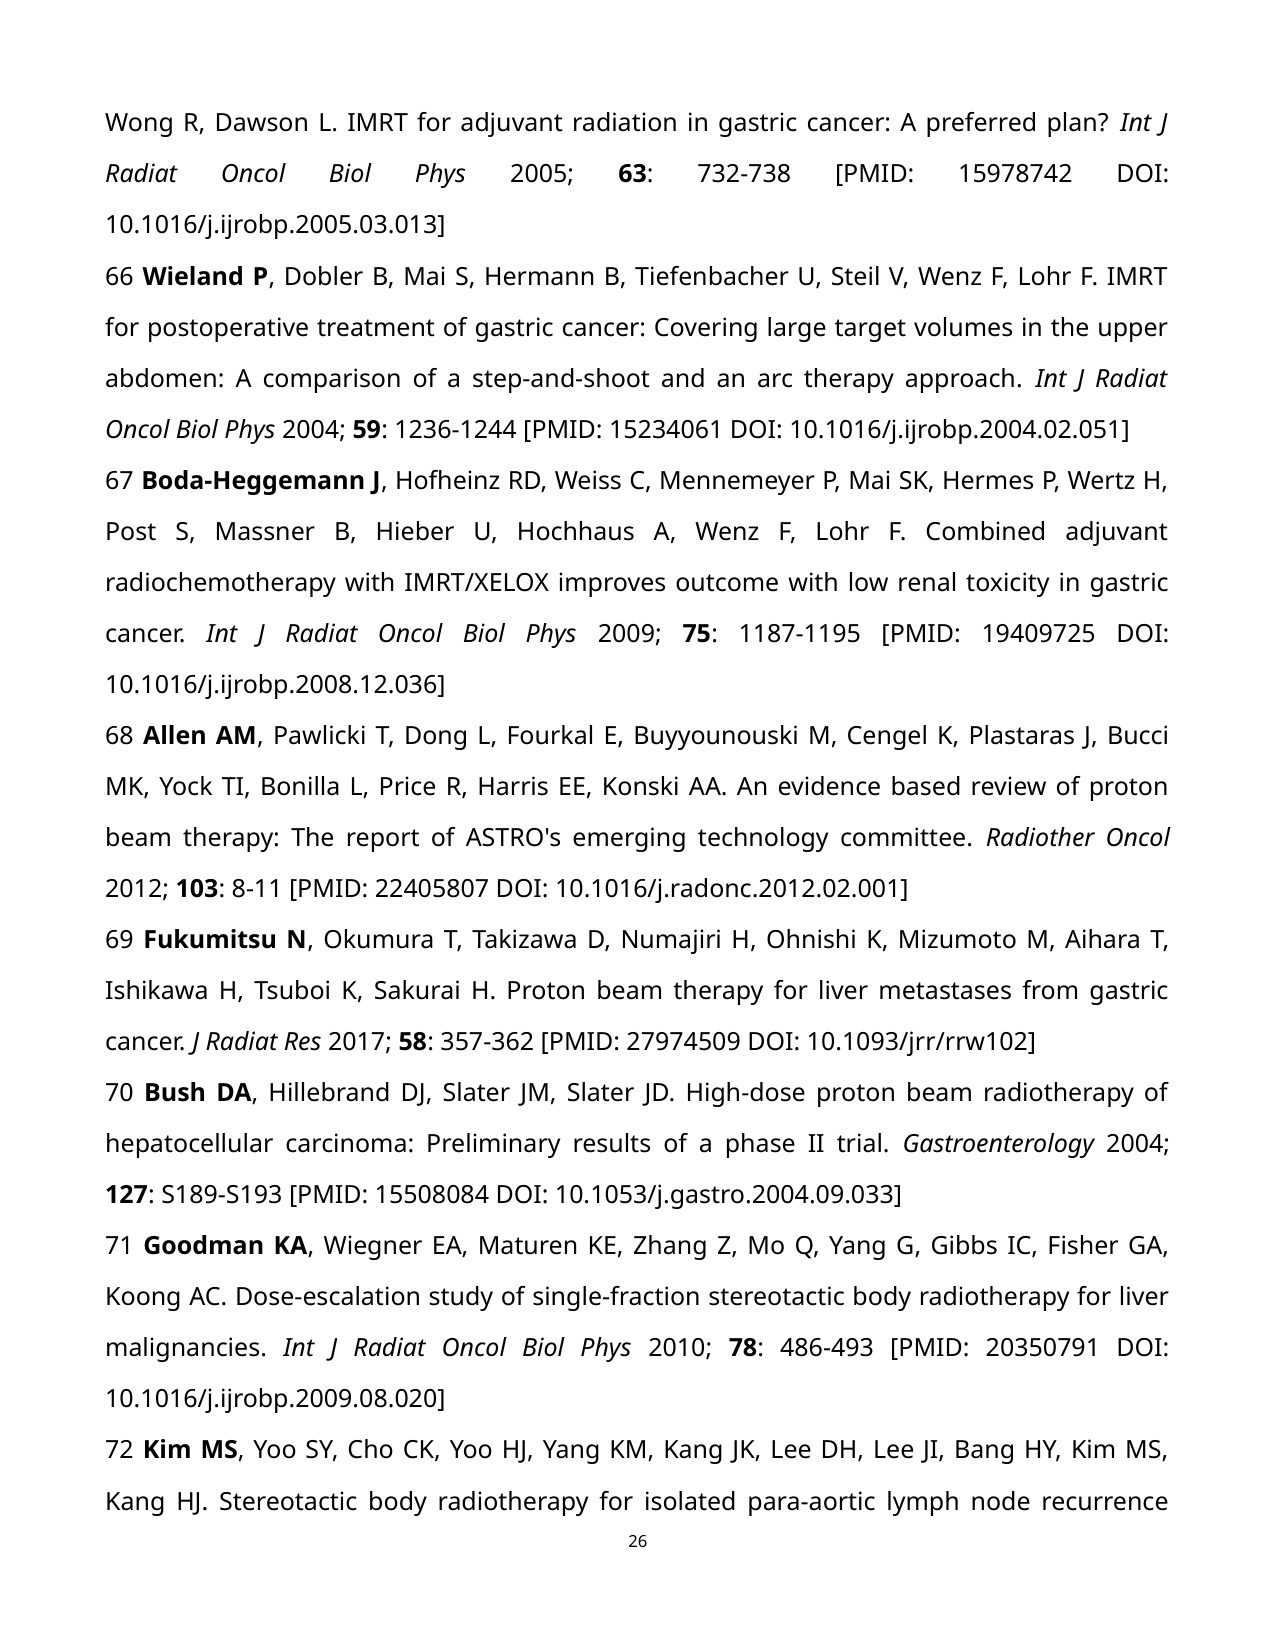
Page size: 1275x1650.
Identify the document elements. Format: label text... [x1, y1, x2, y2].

text 67 Boda-Heggemann J, Hofheinz RD, Weiss C, Mennemeyer P, Mai SK, Hermes P, Wertz H, Post S, Massner B, Hieber U, Hochhaus A, Wenz F, Lohr F. Combined adjuvant radiochemotherapy with IMRT/XELOX improves outcome with low renal toxicity in gastric cancer. Int J Radiat Oncol Biol Phys 2009; 75: 1187-1195 [PMID: 19409725 DOI: 10.1016/j.ijrobp.2008.12.036] [105, 462, 1170, 701]
text 68 Allen AM, Pawlicki T, Dong L, Fourkal E, Buyyounouski M, Cengel K, Plastaras J, Bucci MK, Yock TI, Bonilla L, Price R, Harris EE, Konski AA. An evidence based review of proton beam therapy: The report of ASTRO's emerging technology committee. Radiother Oncol 2012; 103: 8-11 [PMID: 22405807 DOI: 10.1016/j.radonc.2012.02.001] [105, 717, 1170, 905]
text 71 Goodman KA, Wiegner EA, Maturen KE, Zhang Z, Mo Q, Yang G, Gibbs IC, Fisher GA, Koong AC. Dose-escalation study of single-fraction stereotactic body radiotherapy for liver malignancies. Int J Radiat Oncol Biol Phys 2010; 78: 486-493 [PMID: 20350791 DOI: 10.1016/j.ijrobp.2009.08.020] [105, 1228, 1170, 1415]
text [105, 1432, 1170, 1517]
text 70 Bush DA, Hillebrand DJ, Slater JM, Slater JD. High-dose proton beam radiotherapy of hepatocellular carcinoma: Preliminary results of a phase II trial. Gastroenterology 2004; 127: S189-S193 [PMID: 15508084 DOI: 10.1053/j.gastro.2004.09.033] [105, 1075, 1170, 1211]
text 69 Fukumitsu N, Okumura T, Takizawa D, Numajiri H, Ohnishi K, Mizumoto M, Aihara T, Ishikawa H, Tsuboi K, Sakurai H. Proton beam therapy for liver metastases from gastric cancer. J Radiat Res 2017; 58: 357-362 [PMID: 27974509 DOI: 10.1093/jrr/rrw102] [105, 922, 1170, 1058]
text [105, 105, 1170, 241]
text 66 Wieland P, Dobler B, Mai S, Hermann B, Tiefenbacher U, Steil V, Wenz F, Lohr F. IMRT for postoperative treatment of gastric cancer: Covering large target volumes in the upper abdomen: A comparison of a step-and-shoot and an arc therapy approach. Int J Radiat Oncol Biol Phys 2004; 59: 1236-1244 [PMID: 15234061 DOI: 10.1016/j.ijrobp.2004.02.051] [105, 258, 1170, 445]
